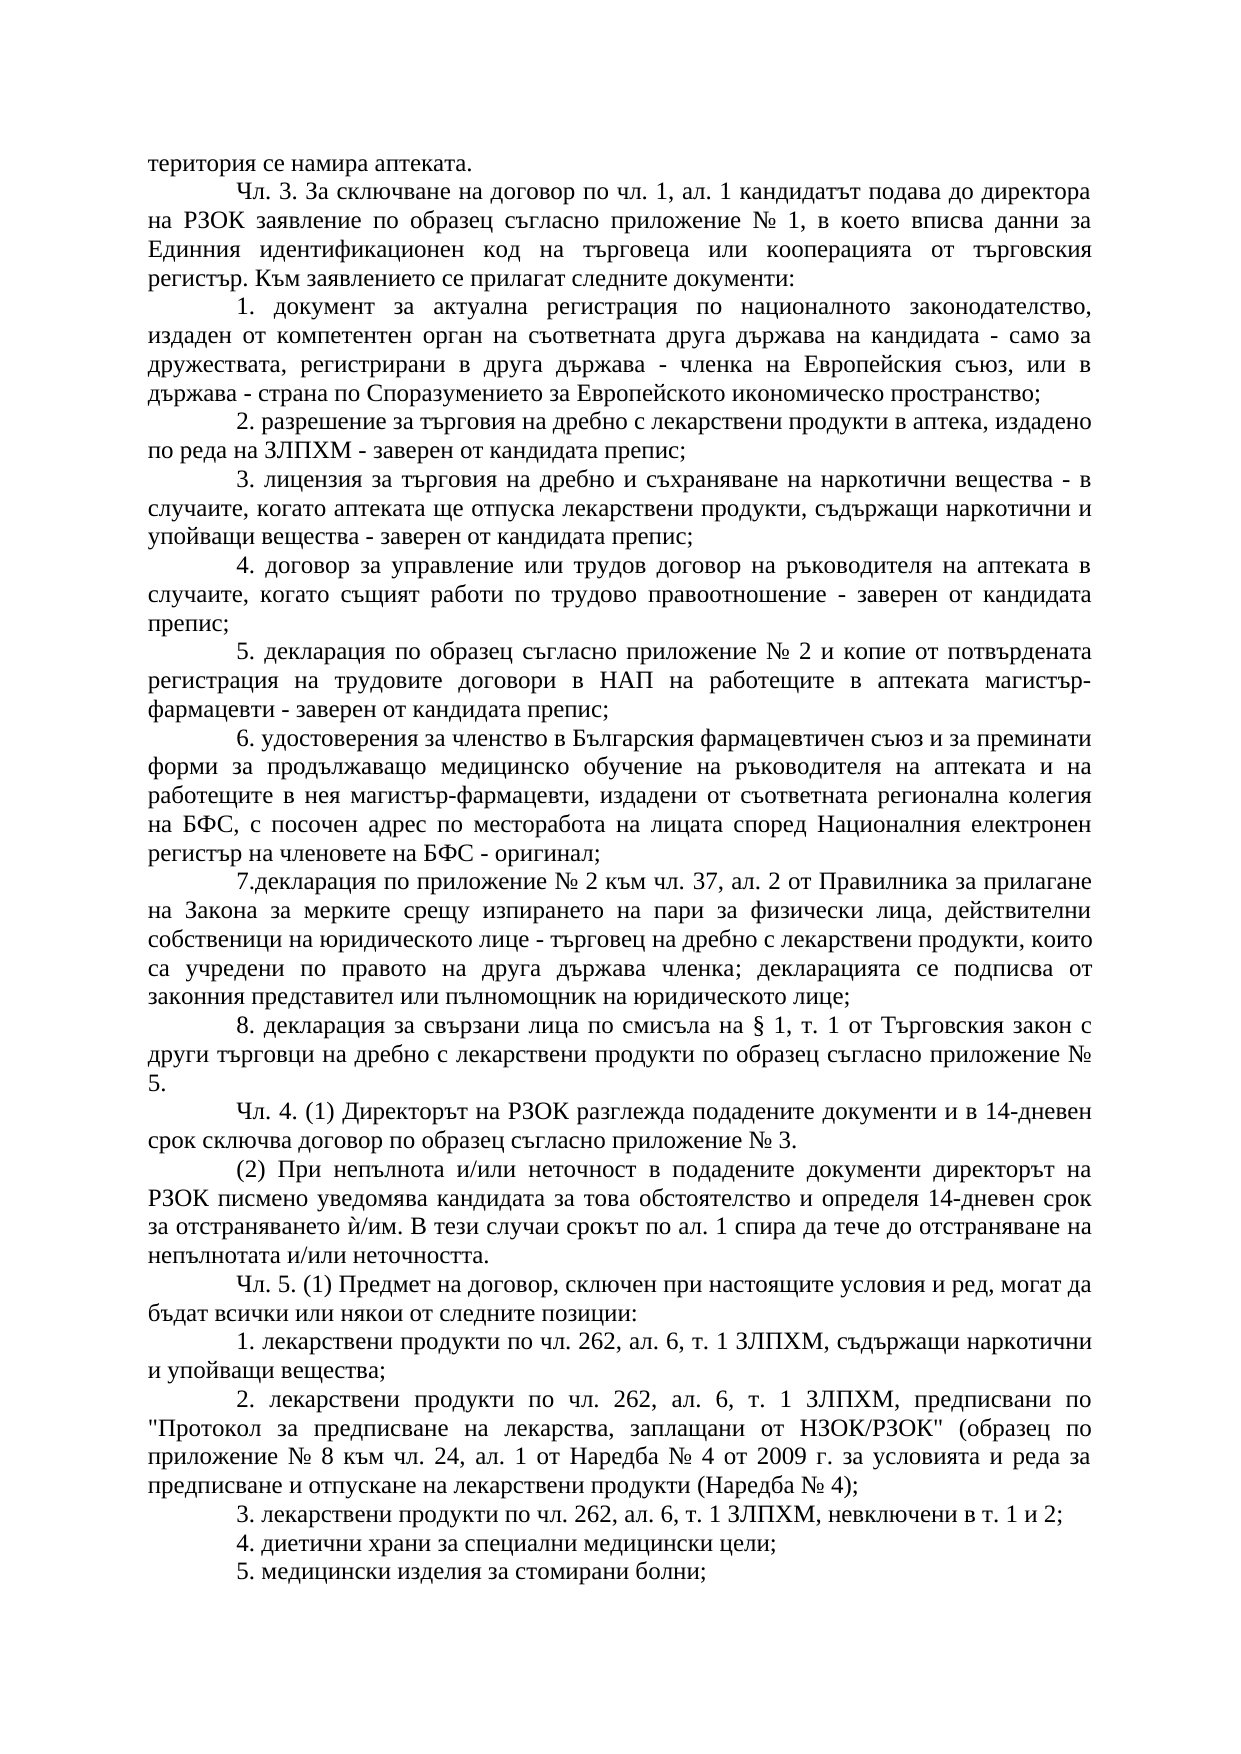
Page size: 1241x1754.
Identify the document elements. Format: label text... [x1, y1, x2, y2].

text Чл. 5. (1) Предмет на договор, сключен при настоящите условия и ред, могат да бъдат всички или някои от следните позиции: [148, 1269, 1093, 1326]
text 5. декларация по образец съгласно приложение № 2 и копие от потвърдената регистрация на трудовите договори в НАП на работещите в аптеката магистър-фармацевти - заверен от кандидата препис; [148, 636, 1093, 723]
text (2) При непълнота и/или неточност в подадените документи директорът на РЗОК писмено уведомява кандидата за това обстоятелство и определя 14-дневен срок за отстраняването ѝ/им. В тези случаи срокът по ал. 1 спира да тече до отстраняване на непълнотата и/или неточността. [148, 1154, 1093, 1269]
text 2. разрешение за търговия на дребно с лекарствени продукти в аптека, издадено по реда на ЗЛПХМ - заверен от кандидата препис; [148, 406, 1093, 464]
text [148, 148, 1093, 176]
text Чл. 3. За сключване на договор по чл. 1, ал. 1 кандидатът подава до директора на РЗОК заявление по образец съгласно приложение № 1, в което вписва данни за Единния идентификационен код на търговеца или кооперацията от търговския регистър. Към заявлението се прилагат следните документи: [148, 176, 1093, 291]
text 2. лекарствени продукти по чл. 262, ал. 6, т. 1 ЗЛПХМ, предписвани по "Протокол за предписване на лекарства, заплащани от НЗОК/РЗОК" (образец по приложение № 8 към чл. 24, ал. 1 от Наредба № 4 от 2009 г. за условията и реда за предписване и отпускане на лекарствени продукти (Наредба № 4); [148, 1384, 1093, 1499]
text 3. лицензия за търговия на дребно и съхраняване на наркотични вещества - в случаите, когато аптеката ще отпуска лекарствени продукти, съдържащи наркотични и упойващи вещества - заверен от кандидата препис; [148, 464, 1093, 550]
text 8. декларация за свързани лица по смисъла на § 1, т. 1 от Търговския закон с други търговци на дребно с лекарствени продукти по образец съгласно приложение № 5. [148, 1010, 1093, 1096]
text 1. лекарствени продукти по чл. 262, ал. 6, т. 1 ЗЛПХМ, съдържащи наркотични и упойващи вещества; [148, 1326, 1093, 1384]
text 7.декларация по приложение № 2 към чл. 37, ал. 2 от Правилника за прилагане на Закона за мерките срещу изпирането на пари за физически лица, действителни собственици на юридическото лице - търговец на дребно с лекарствени продукти, които са учредени по правото на друга държава членка; декларацията се подписва от законния представител или пълномощник на юридическото лице; [148, 866, 1093, 1010]
text 1. документ за актуална регистрация по националното законодателство, издаден от компетентен орган на съответната друга държава на кандидата - само за дружествата, регистрирани в друга държава - членка на Европейския съюз, или в държава - страна по Споразумението за Европейското икономическо пространство; [148, 291, 1093, 406]
text 4. диетични храни за специални медицински цели; [148, 1528, 1093, 1556]
text 3. лекарствени продукти по чл. 262, ал. 6, т. 1 ЗЛПХМ, невключени в т. 1 и 2; [148, 1499, 1093, 1528]
text 5. медицински изделия за стомирани болни; [148, 1556, 1093, 1585]
text 4. договор за управление или трудов договор на ръководителя на аптеката в случаите, когато същият работи по трудово правоотношение - заверен от кандидата препис; [148, 550, 1093, 636]
text Чл. 4. (1) Директорът на РЗОК разглежда подадените документи и в 14-дневен срок сключва договор по образец съгласно приложение № 3. [148, 1096, 1093, 1154]
text 6. удостоверения за членство в Българския фармацевтичен съюз и за преминати форми за продължаващо медицинско обучение на ръководителя на аптеката и на работещите в нея магистър-фармацевти, издадени от съответната регионална колегия на БФС, с посочен адрес по месторабота на лицата според Националния електронен регистър на членовете на БФС - оригинал; [148, 723, 1093, 866]
